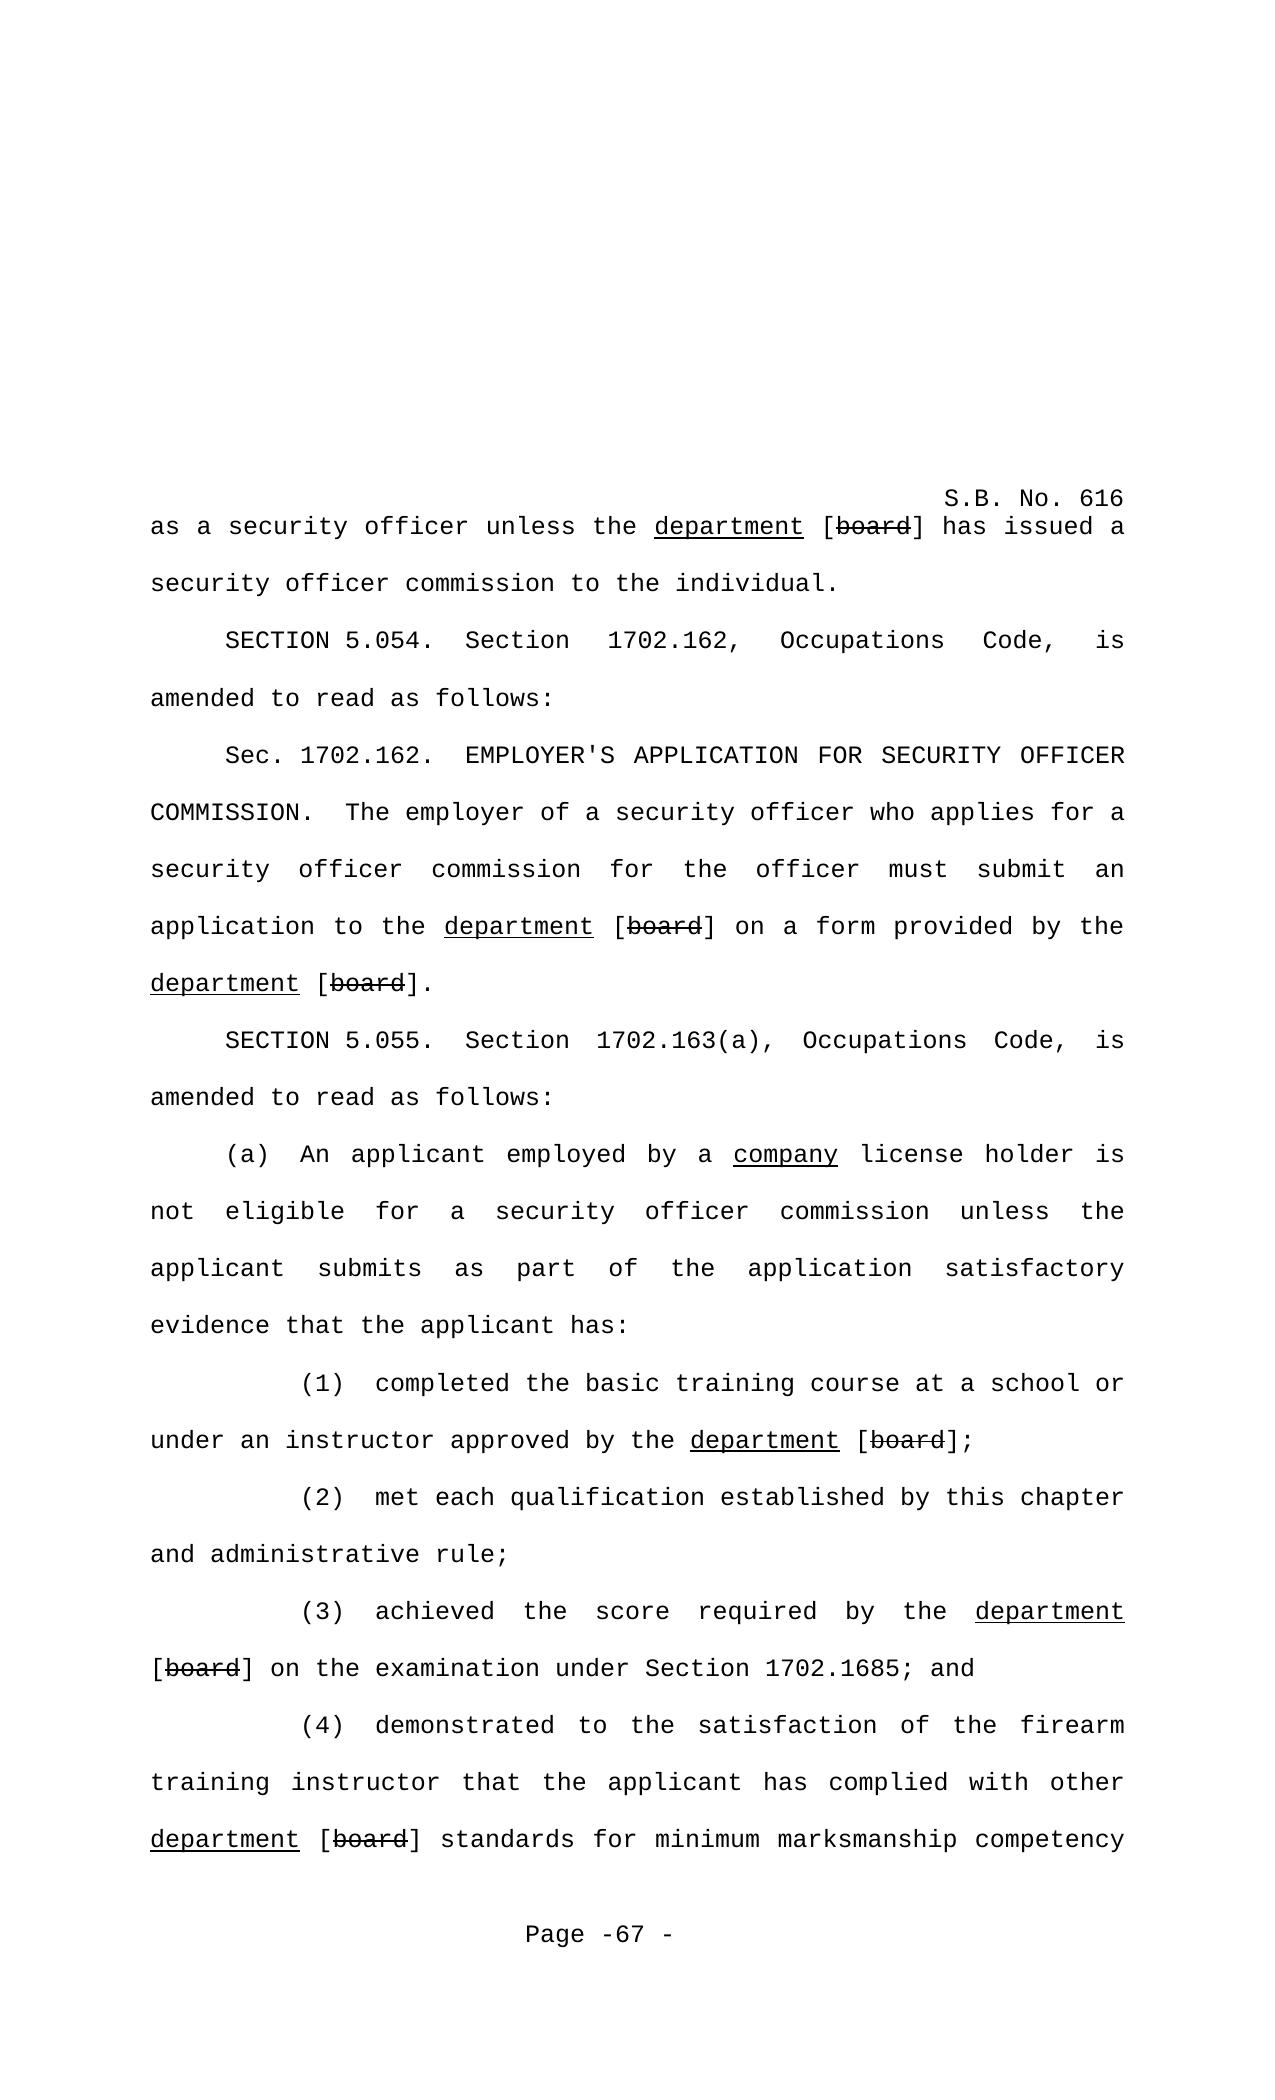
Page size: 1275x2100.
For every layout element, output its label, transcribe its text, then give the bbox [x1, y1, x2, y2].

text Sec. 1702.162. EMPLOYER'S APPLICATION FOR SECURITY OFFICER COMMISSION. The employer of a security officer who applies for a security officer commission for the officer must submit an application to the department [board] on a form provided by the department [board]. [150, 742, 1125, 999]
text (1) completed the basic training course at a school or under an instructor approved by the department [board]; [150, 1370, 1125, 1456]
text (3) achieved the score required by the department [board] on the examination under Section 1702.1685; and [150, 1598, 1125, 1684]
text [150, 1712, 1125, 1855]
text (2) met each qualification established by this chapter and administrative rule; [150, 1484, 1125, 1570]
text SECTION 5.055. Section 1702.163(a), Occupations Code, is amended to read as follows: [150, 1027, 1125, 1113]
text SECTION 5.054. Section 1702.162, Occupations Code, is amended to read as follows: [150, 628, 1125, 713]
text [150, 514, 1125, 599]
text (a) An applicant employed by a company license holder is not eligible for a security officer commission unless the applicant submits as part of the application satisfactory evidence that the applicant has: [150, 1142, 1125, 1341]
